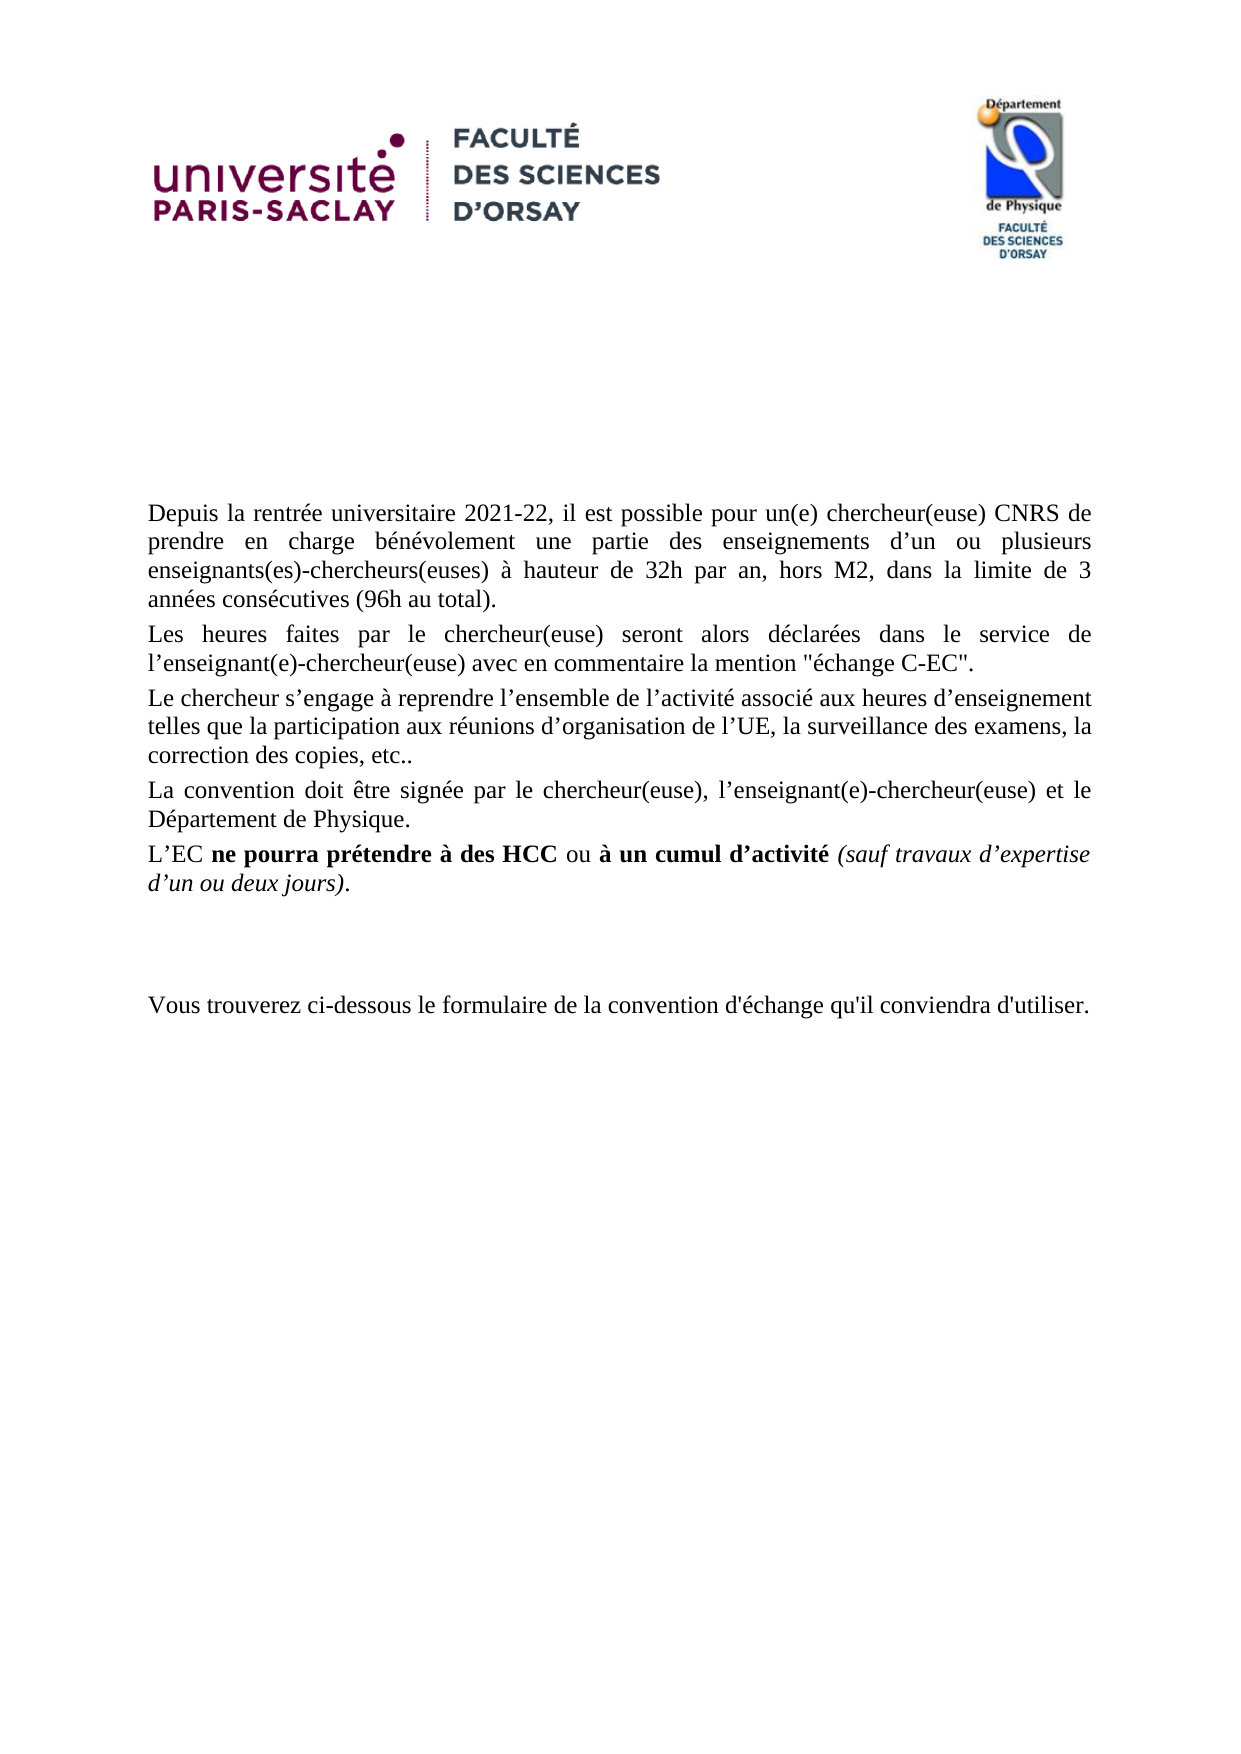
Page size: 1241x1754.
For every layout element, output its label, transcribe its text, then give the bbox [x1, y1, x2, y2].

text Les heures faites par le chercheur(euse) seront alors déclarées dans le service de l’enseignant(e)-chercheur(euse) avec en commentaire la mention "échange C-EC". [148, 619, 1093, 676]
text Vous trouverez ci-dessous le formulaire de la convention d'échange qu'il conviendra d'utiliser. [148, 990, 1093, 1019]
text Le chercheur s’engage à reprendre l’ensemble de l’activité associé aux heures d’enseignement telles que la participation aux réunions d’organisation de l’UE, la surveillance des examens, la correction des copies, etc.. [148, 683, 1093, 769]
text La convention doit être signée par le chercheur(euse), l’enseignant(e)-chercheur(euse) et le Département de Physique. [148, 775, 1093, 833]
text Depuis la rentrée universitaire 2021-22, il est possible pour un(e) chercheur(euse) CNRS de prendre en charge bénévolement une partie des enseignements d’un ou plusieurs enseignants(es)-chercheurs(euses) à hauteur de 32h par an, hors M2, dans la limite de 3 années consécutives (96h au total). [148, 498, 1093, 613]
picture [132, 103, 683, 239]
picture [970, 95, 1070, 264]
text L’EC ne pourra prétendre à des HCC ou à un cumul d’activité (sauf travaux d’expertise d’un ou deux jours). [148, 839, 1093, 896]
